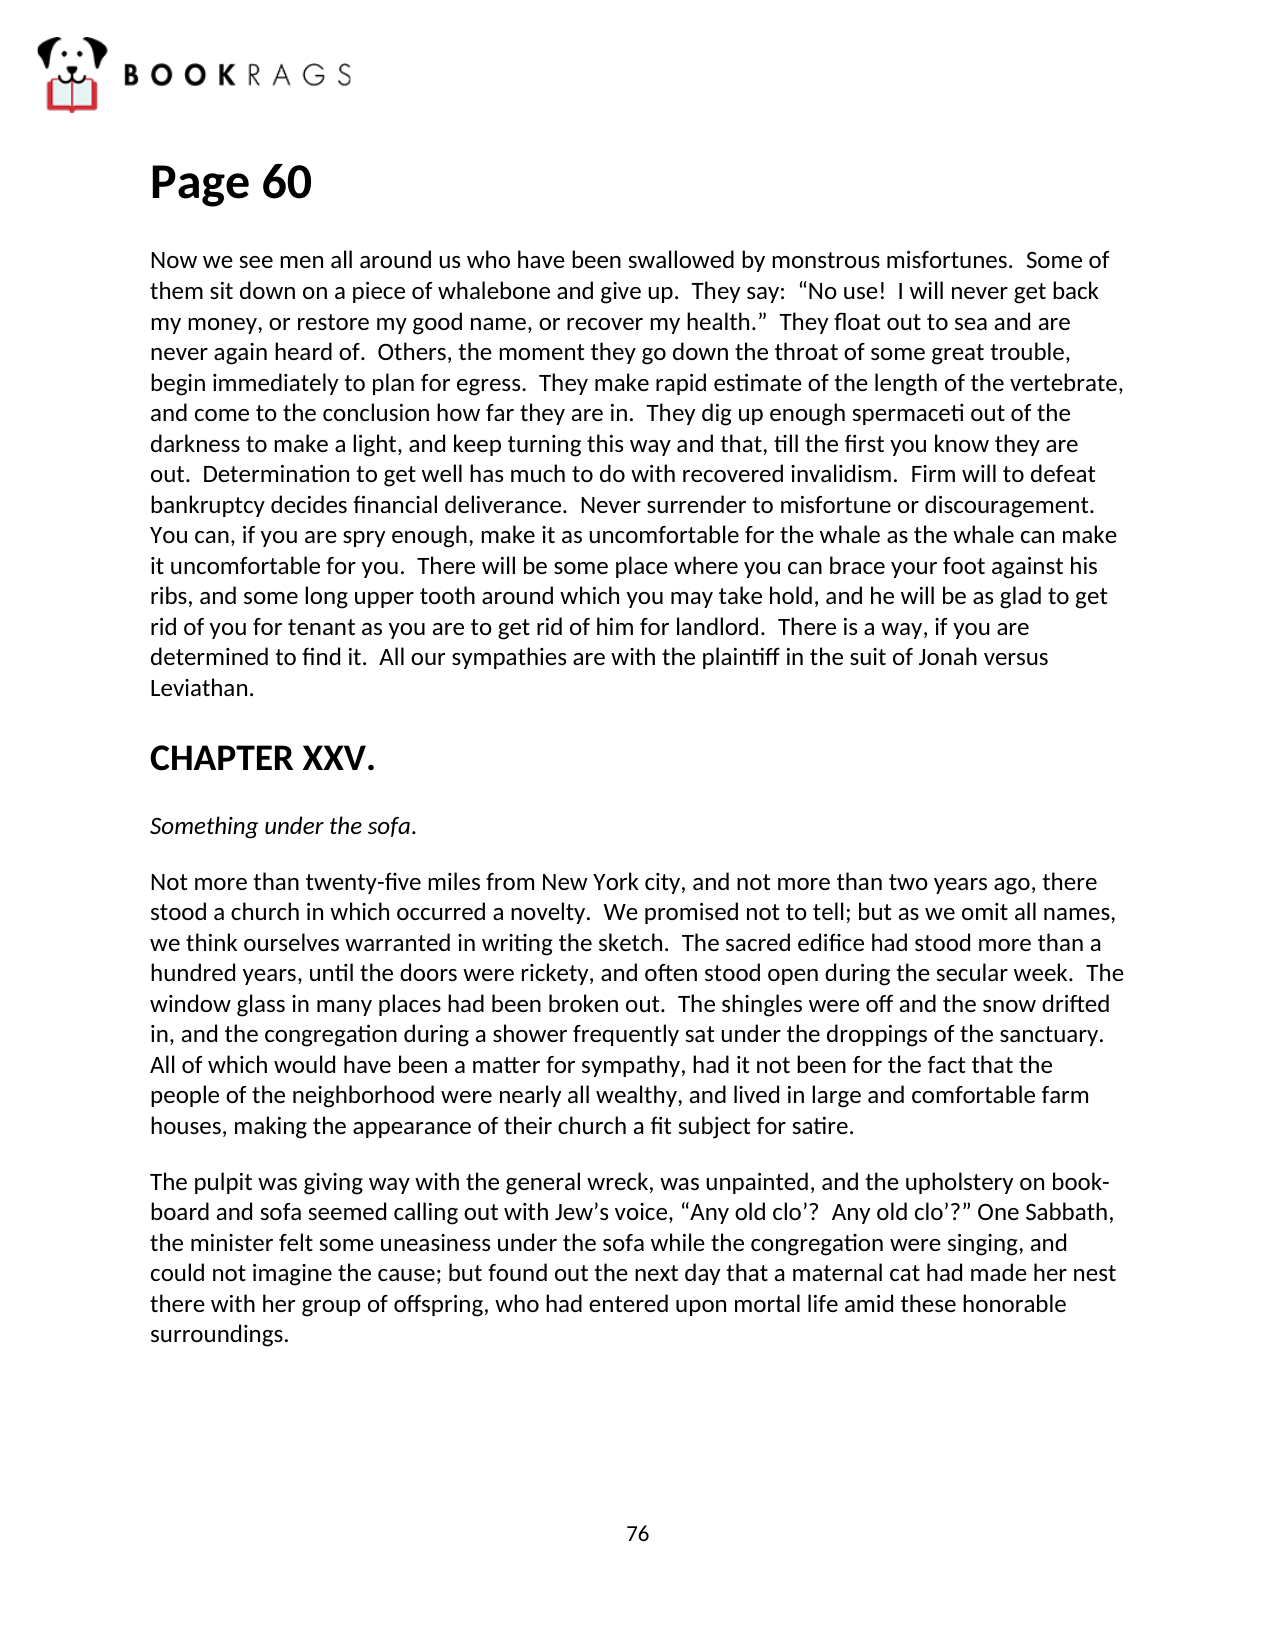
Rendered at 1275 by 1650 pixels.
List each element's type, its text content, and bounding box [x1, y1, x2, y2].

text Something under the sofa. [150, 811, 1125, 841]
text The pulpit was giving way with the general wreck, was unpainted, and the upholstery on book-board and sofa seemed calling out with Jew’s voice, “Any old clo’? Any old clo’?” One Sabbath, the minister felt some uneasiness under the sofa while the congregation were singing, and could not imagine the cause; but found out the next day that a maternal cat had made her nest there with her group of offspring, who had entered upon mortal life amid these honorable surroundings. [150, 1166, 1125, 1349]
text Now we see men all around us who have been swallowed by monstrous misfortunes. Some of them sit down on a piece of whalebone and give up. They say: “No use! I will never get back my money, or restore my good name, or recover my health.” They float out to sea and are never again heard of. Others, the moment they go down the throat of some great trouble, begin immediately to plan for egress. They make rapid estimate of the length of the vertebrate, and come to the conclusion how far they are in. They dig up enough spermaceti out of the darkness to make a light, and keep turning this way and that, till the first you know they are out. Determination to get well has much to do with recovered invalidism. Firm will to defeat bankruptcy decides financial deliverance. Never surrender to misfortune or discouragement. You can, if you are spry enough, make it as uncomfortable for the whale as the whale can make it uncomfortable for you. There will be some place where you can brace your foot against his ribs, and some long upper tooth around which you may take hold, and he will be as glad to get rid of you for tenant as you are to get rid of him for landlord. There is a way, if you are determined to find it. All our sympathies are with the plaintiff in the suit of Jonah versus Leviathan. [150, 244, 1125, 702]
text Page 60 [150, 150, 1125, 211]
picture [37, 37, 351, 113]
text CHAPTER XXV. [150, 733, 1125, 779]
text Not more than twenty-five miles from New York city, and not more than two years ago, there stood a church in which occurred a novelty. We promised not to tell; but as we omit all names, we think ourselves warranted in writing the sketch. The sacred edifice had stood more than a hundred years, until the doors were rickety, and often stood open during the secular week. The window glass in many places had been broken out. The shingles were off and the snow drifted in, and the congregation during a shower frequently sat under the droppings of the sanctuary. All of which would have been a matter for sympathy, had it not been for the fact that the people of the neighborhood were nearly all wealthy, and lived in large and comfortable farm houses, making the appearance of their church a fit subject for satire. [150, 866, 1125, 1141]
